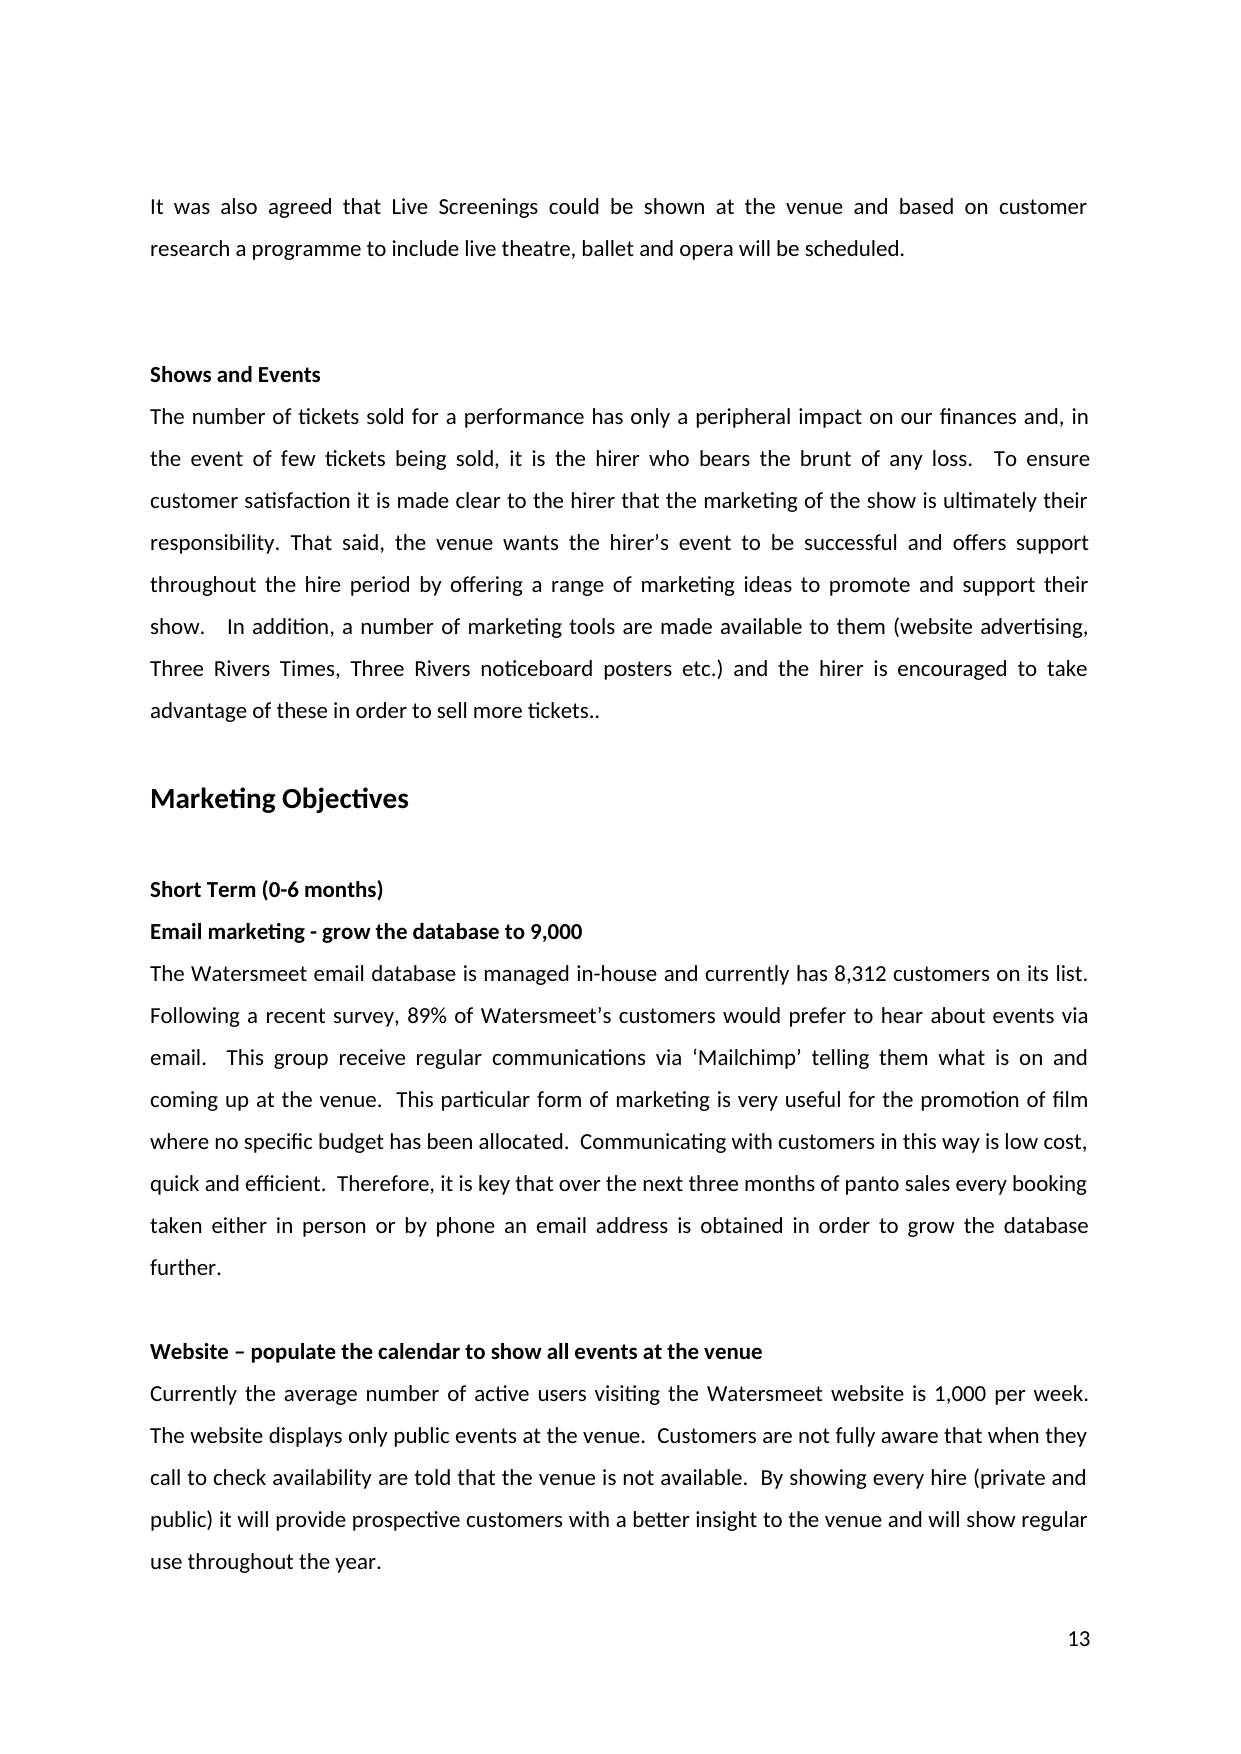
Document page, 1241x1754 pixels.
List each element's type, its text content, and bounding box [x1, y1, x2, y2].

text It was also agreed that Live Screenings could be shown at the venue and based on customer research a programme to include live theatre, ballet and opera will be scheduled. [150, 192, 1090, 262]
text Website – populate the calendar to show all events at the venue [150, 1337, 1090, 1365]
text Short Term (0-6 months) [150, 875, 1090, 903]
text The number of tickets sold for a performance has only a peripheral impact on our finances and, in the event of few tickets being sold, it is the hirer who bears the brunt of any loss. To ensure customer satisfaction it is made clear to the hirer that the marketing of the show is ultimately their responsibility. That said, the venue wants the hirer’s event to be successful and offers support throughout the hire period by offering a range of marketing ideas to promote and support their show. In addition, a number of marketing tools are made available to them (website advertising, Three Rivers Times, Three Rivers noticeboard posters etc.) and the hirer is encouraged to take advantage of these in order to sell more tickets.. [18, 402, 1090, 724]
text Shows and Events [150, 360, 1090, 388]
text Currently the average number of active users visiting the Watersmeet website is 1,000 per week. The website displays only public events at the venue. Customers are not fully aware that when they call to check availability are told that the venue is not available. By showing every hire (private and public) it will provide prospective customers with a better insight to the venue and will show regular use throughout the year. [150, 1379, 1090, 1575]
text The Watersmeet email database is managed in-house and currently has 8,312 customers on its list. Following a recent survey, 89% of Watersmeet’s customers would prefer to hear about events via email. This group receive regular communications via ‘Mailchimp’ telling them what is on and coming up at the venue. This particular form of marketing is very useful for the promotion of film where no specific budget has been allocated. Communicating with customers in this way is low cost, quick and efficient. Therefore, it is key that over the next three months of panto sales every booking taken either in person or by phone an email address is obtained in order to grow the database further. [150, 959, 1090, 1281]
text Email marketing - grow the database to 9,000 [150, 917, 1090, 945]
text Marketing Objectives [150, 780, 1090, 815]
